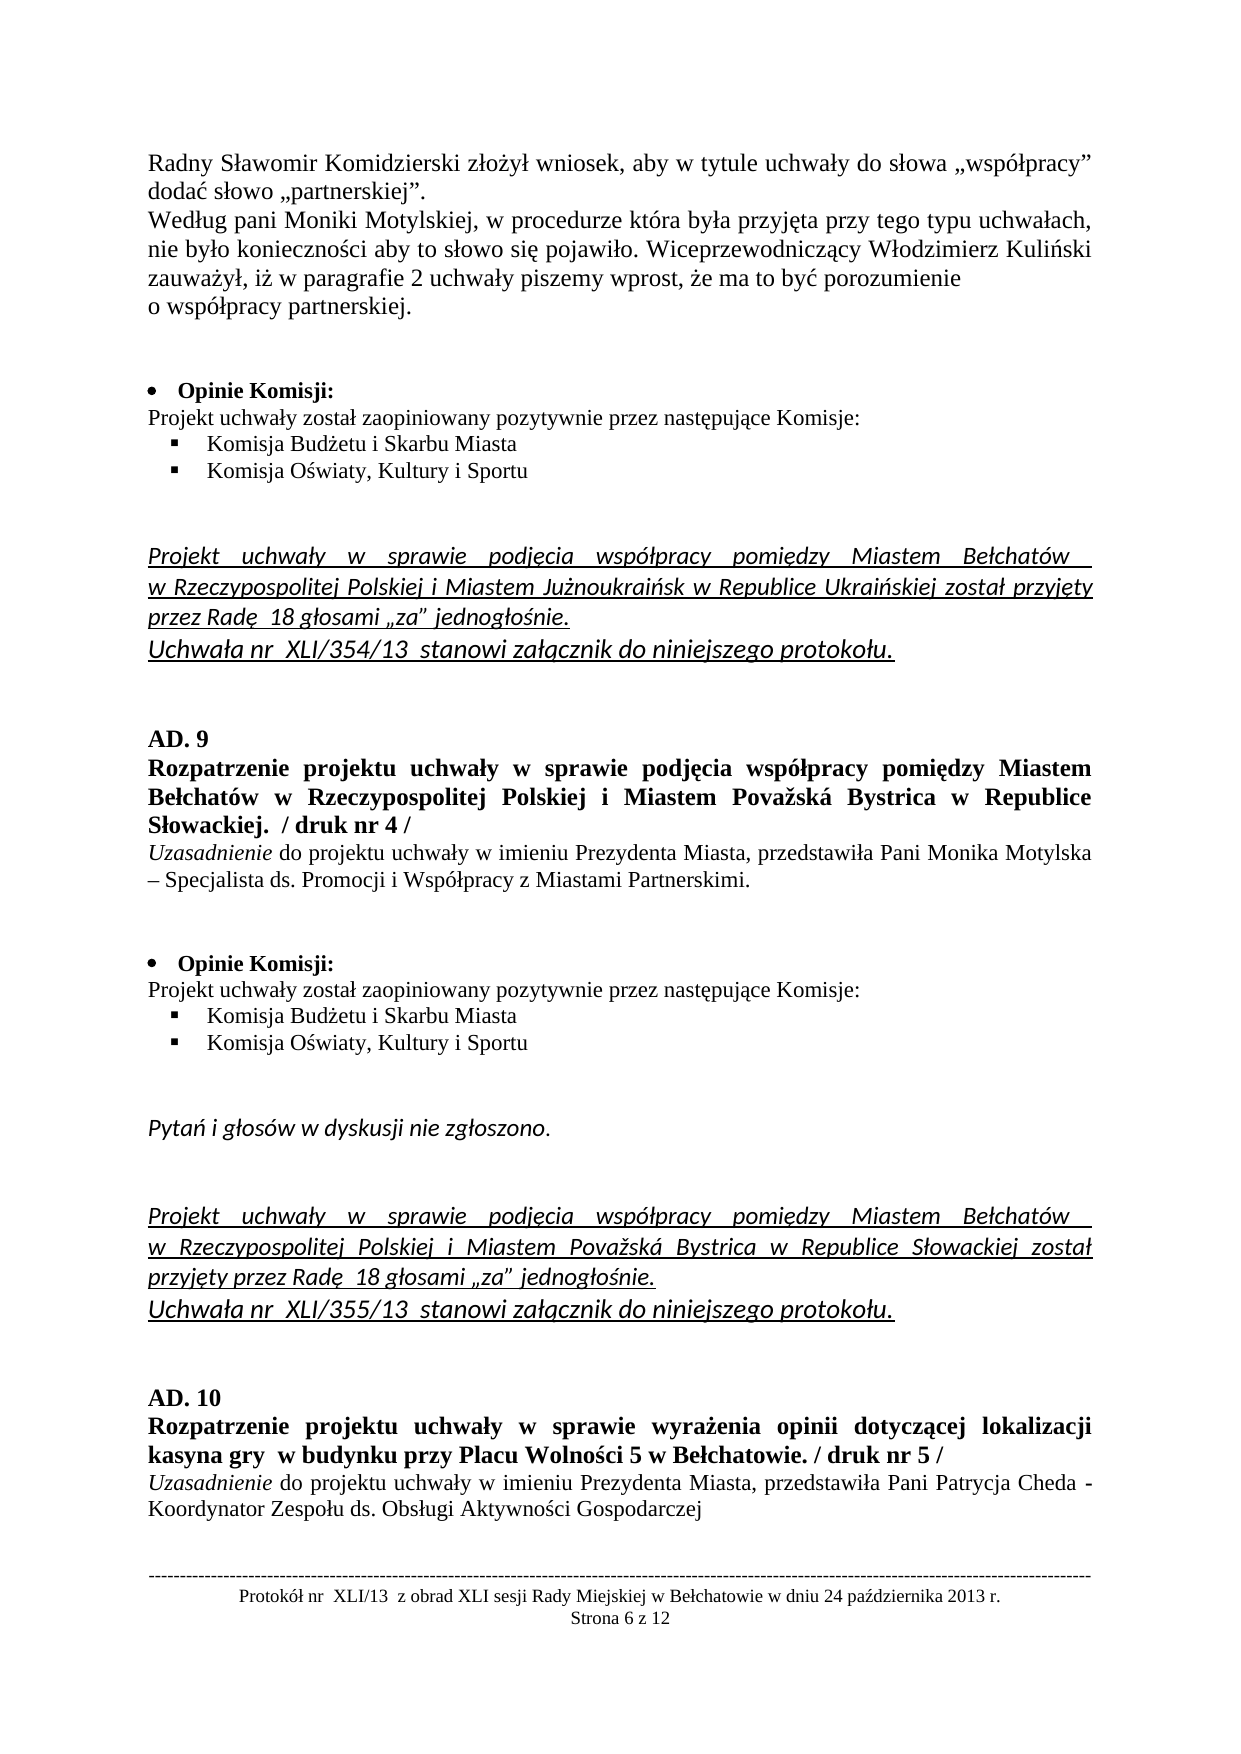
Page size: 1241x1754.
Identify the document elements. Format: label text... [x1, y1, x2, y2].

text Radny Sławomir Komidzierski złożył wniosek, aby w tytule uchwały do słowa „współpracy” dodać słowo „partnerskiej”. [148, 148, 1093, 205]
text Według pani Moniki Motylskiej, w procedurze która była przyjęta przy tego typu uchwałach, nie było konieczności aby to słowo się pojawiło. Wiceprzewodniczący Włodzimierz Kuliński zauważył, iż w paragrafie 2 uchwały piszemy wprost, że ma to być porozumienie [148, 205, 1093, 291]
list Projekt uchwały został zaopiniowany pozytywnie przez następujące Komisje: [148, 404, 1093, 430]
text Uzasadnienie do projektu uchwały w imieniu Prezydenta Miasta, przedstawiła Pani Patrycja Cheda - Koordynator Zespołu ds. Obsługi Aktywności Gospodarczej [148, 1469, 1093, 1522]
list Komisja Budżetu i Skarbu Miasta [169, 1002, 1093, 1029]
list Komisja Budżetu i Skarbu Miasta [169, 430, 1093, 457]
text Uchwała nr XLI/354/13 stanowi załącznik do niniejszego protokołu. [148, 632, 1093, 665]
text Projekt uchwały w sprawie podjęcia współpracy pomiędzy Miastem Bełchatów w Rzeczypospolitej Polskiej i Miastem Považská Bystrica w Republice Słowackiej został przyjęty przez Radę 18 głosami „za” jednogłośnie. [148, 1201, 1093, 1257]
text Projekt uchwały w sprawie podjęcia współpracy pomiędzy Miastem Bełchatów w Rzeczypospolitej Polskiej i Miastem Jużnoukraińsk w Republice Ukraińskiej został przyjęty przez Radę 18 głosami „za” jednogłośnie. [148, 599, 1093, 632]
text o współpracy partnerskiej. [148, 291, 1093, 320]
text AD. 9 [148, 724, 1093, 753]
text Projekt uchwały w sprawie podjęcia współpracy pomiędzy Miastem Bełchatów w Rzeczypospolitej Polskiej i Miastem Považská Bystrica w Republice Słowackiej został przyjęty przez Radę 18 głosami „za” jednogłośnie. [148, 1259, 1093, 1292]
text Rozpatrzenie projektu uchwały w sprawie podjęcia współpracy pomiędzy Miastem Bełchatów w Rzeczypospolitej Polskiej i Miastem Považská Bystrica w Republice Słowackiej. / druk nr 4 / [148, 753, 1093, 839]
text Projekt uchwały w sprawie podjęcia współpracy pomiędzy Miastem Bełchatów w Rzeczypospolitej Polskiej i Miastem Jużnoukraińsk w Republice Ukraińskiej został przyjęty przez Radę 18 głosami „za” jednogłośnie. [148, 541, 1093, 597]
text Uchwała nr XLI/355/13 stanowi załącznik do niniejszego protokołu. [148, 1292, 1093, 1325]
list Komisja Oświaty, Kultury i Sportu [169, 1029, 1093, 1055]
list Komisja Oświaty, Kultury i Sportu [169, 457, 1093, 483]
list Projekt uchwały został zaopiniowany pozytywnie przez następujące Komisje: [148, 976, 1093, 1002]
list Opinie Komisji: [148, 949, 1093, 976]
text AD. 10 [148, 1383, 1093, 1411]
text Rozpatrzenie projektu uchwały w sprawie wyrażenia opinii dotyczącej lokalizacji kasyna gry w budynku przy Placu Wolności 5 w Bełchatowie. / druk nr 5 / [148, 1411, 1093, 1469]
text Uzasadnienie do projektu uchwały w imieniu Prezydenta Miasta, przedstawiła Pani Monika Motylska – Specjalista ds. Promocji i Współpracy z Miastami Partnerskimi. [148, 839, 1093, 892]
list Opinie Komisji: [148, 378, 1093, 404]
text Pytań i głosów w dyskusji nie zgłoszono. [148, 1112, 1093, 1143]
